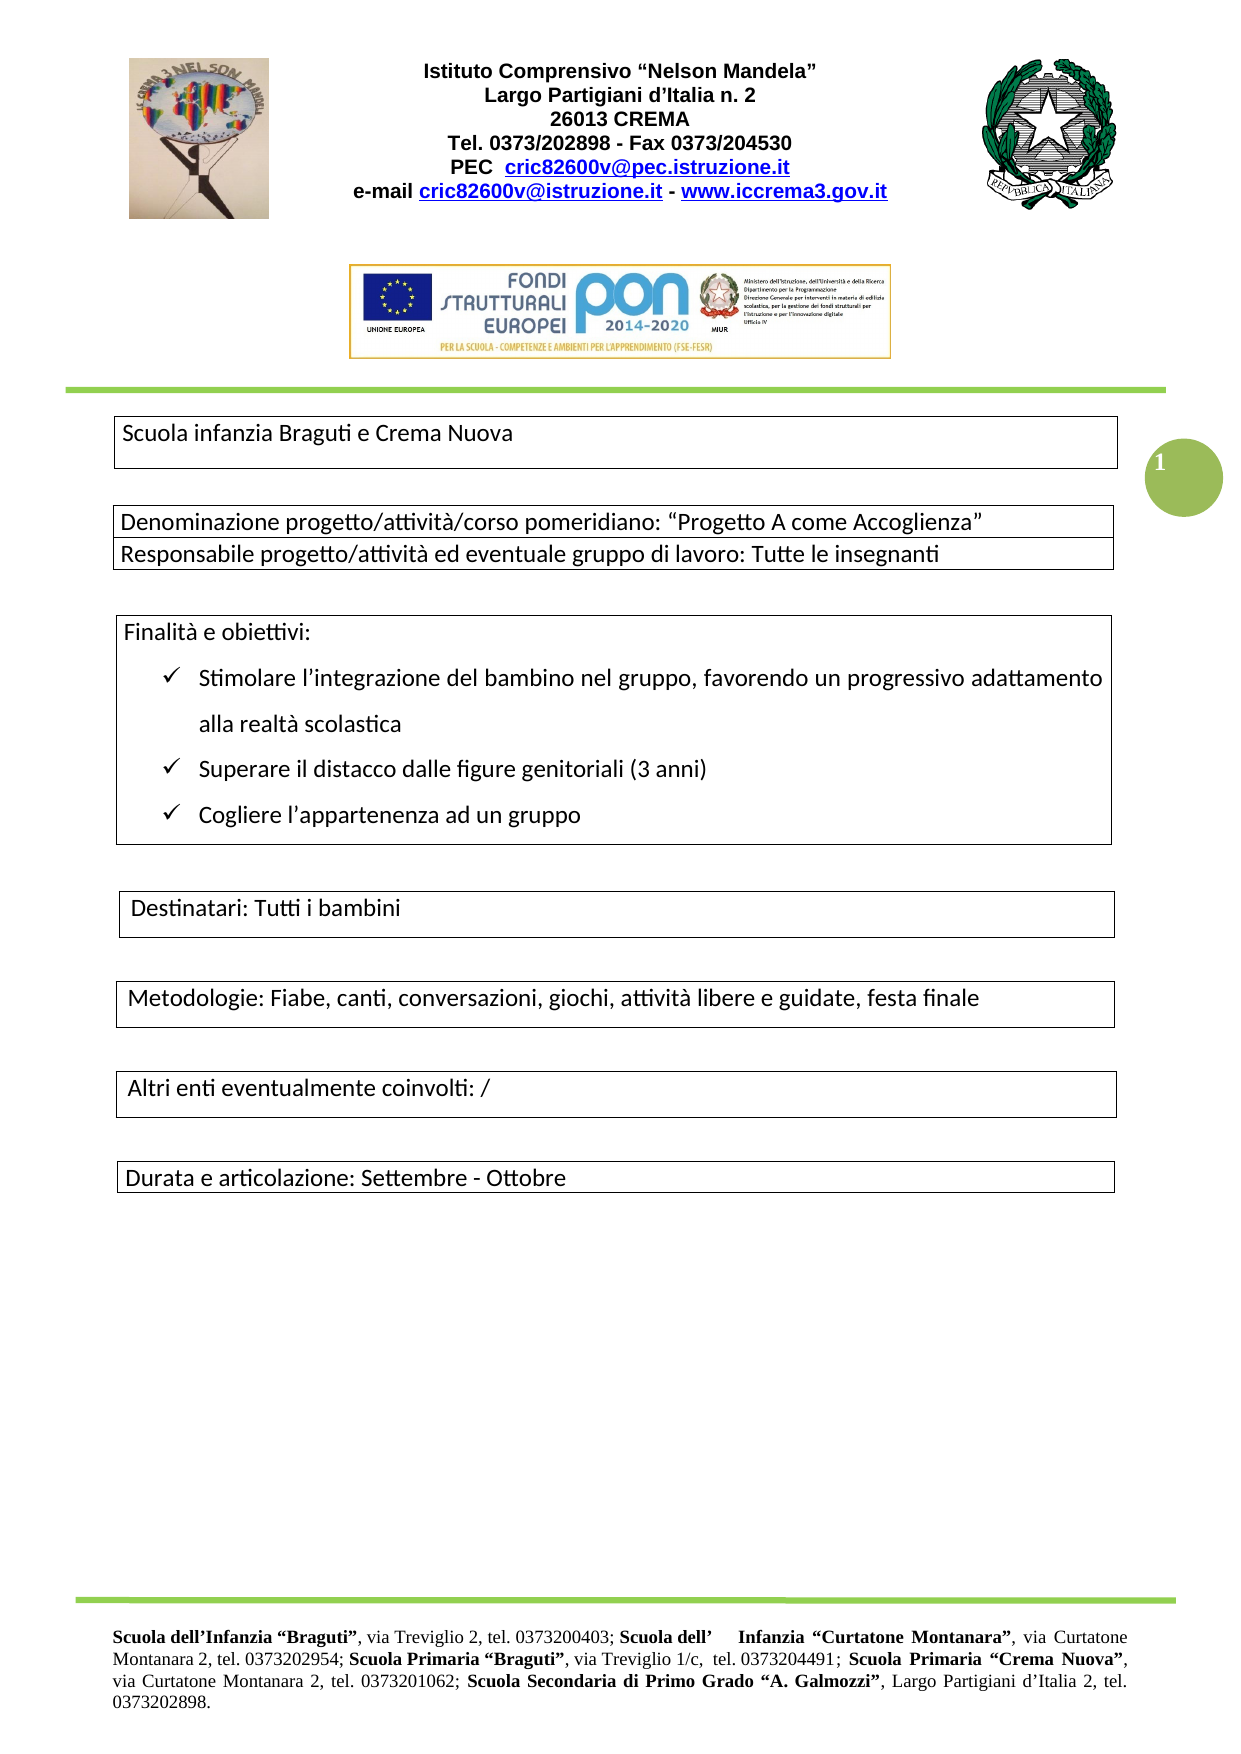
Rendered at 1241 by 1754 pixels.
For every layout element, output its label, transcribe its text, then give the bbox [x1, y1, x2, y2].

table_header Metodologie: Fiabe, canti, conversazioni, giochi, attività libere e guidate, festa finale [117, 982, 1114, 1027]
table_header Altri enti eventualmente coinvolti: / [117, 1072, 1116, 1117]
table_header Denominazione progetto/attività/corso pomeridiano: “Progetto A come Accoglienza” [114, 506, 1113, 537]
table_header Destinatari: Tutti i bambini [120, 892, 1114, 937]
table_header Scuola infanzia Braguti e Crema Nuova [115, 417, 1117, 468]
table_header Finalità e obiettivi: Stimolare l’integrazione del bambino nel gruppo, favorendo un progressivo adattamento alla realtà scolastica Superare il distacco dalle figure genitoriali (3 anni) Cogliere l’appartenenza ad un gruppo [117, 616, 1111, 844]
table_cell Responsabile progetto/attività ed eventuale gruppo di lavoro: Tutte le insegnanti [114, 538, 1113, 568]
picture [129, 58, 269, 219]
picture [349, 264, 891, 359]
table_header Durata e articolazione: Settembre - Ottobre [118, 1162, 1114, 1192]
